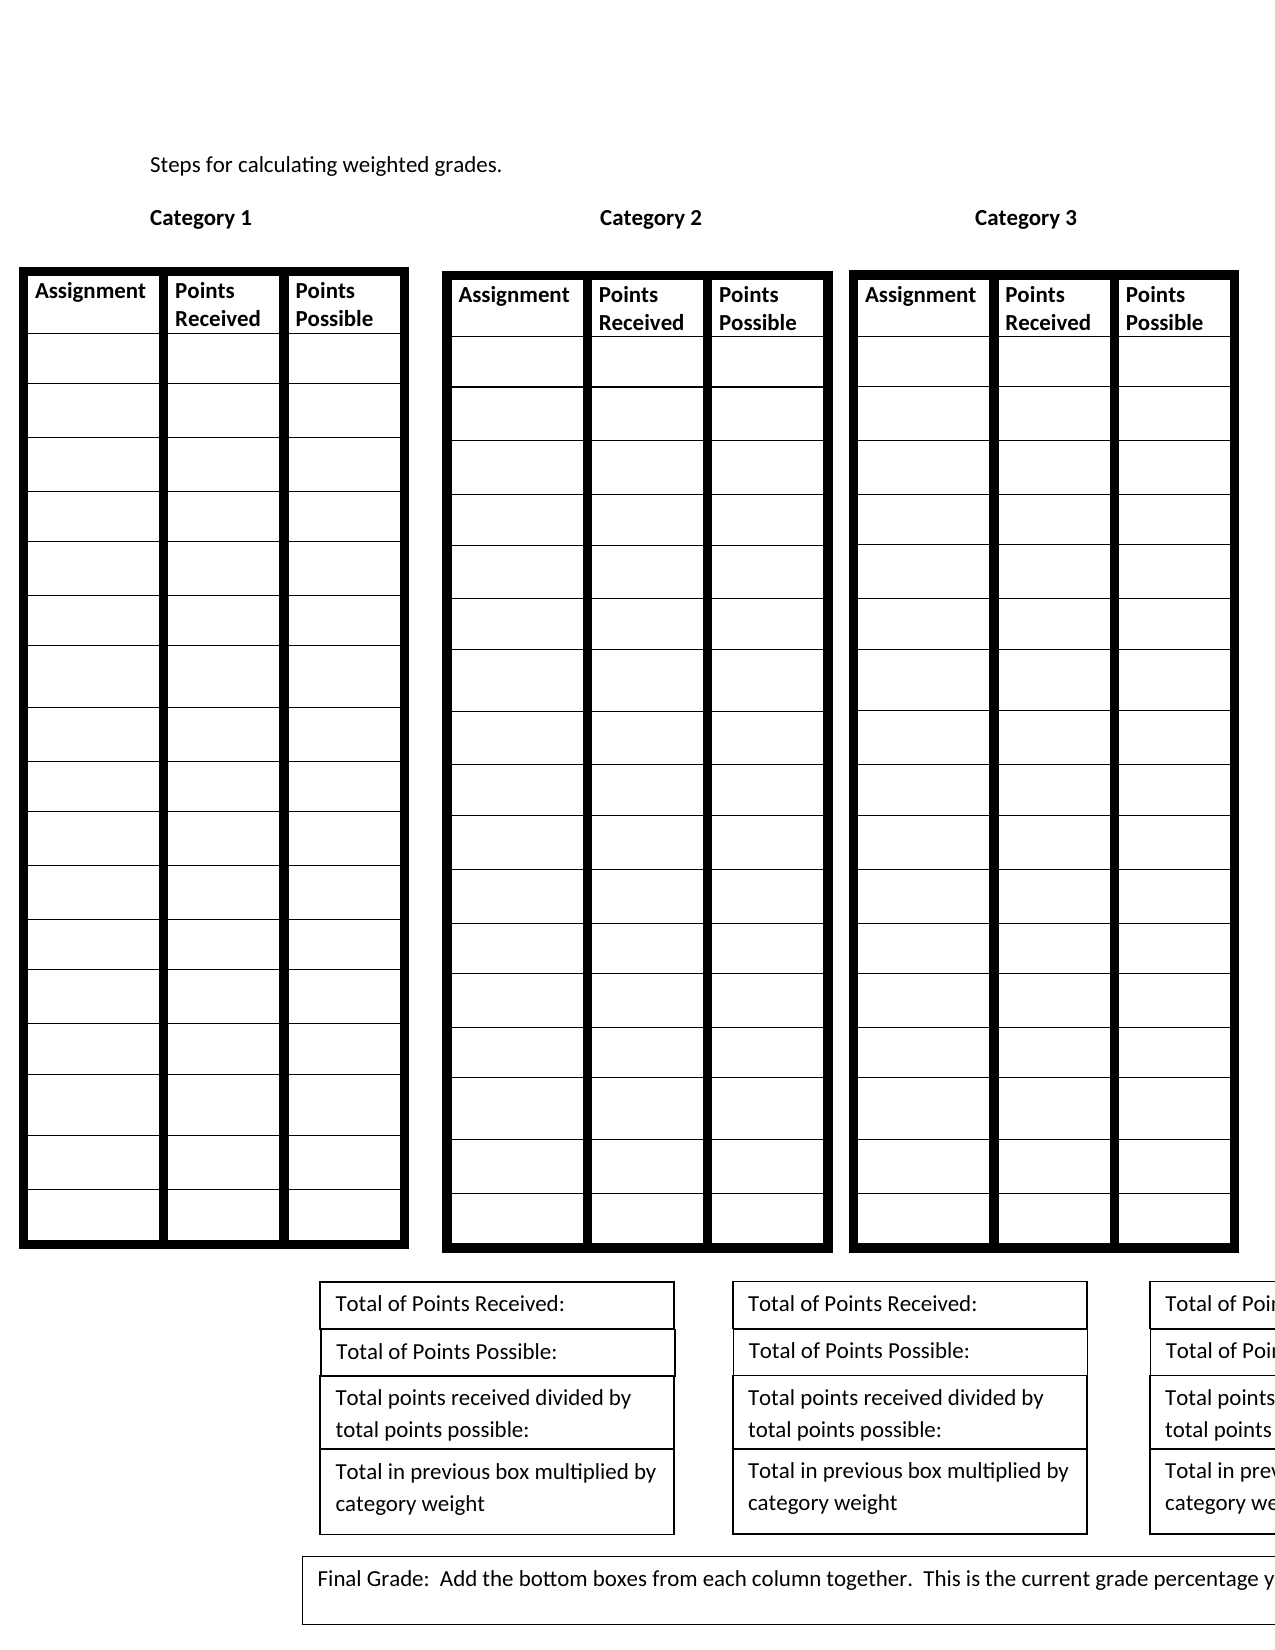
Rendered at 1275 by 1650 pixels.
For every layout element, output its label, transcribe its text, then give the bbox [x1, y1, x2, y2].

table_cell [592, 816, 703, 869]
table_cell [452, 870, 583, 922]
table_cell [452, 1078, 583, 1139]
table_cell [858, 816, 989, 868]
table_cell [999, 1140, 1110, 1193]
table_cell [289, 384, 400, 437]
table_cell [858, 1140, 989, 1193]
table_cell [592, 1194, 703, 1243]
table_cell [858, 974, 989, 1027]
table_cell [28, 1024, 159, 1074]
table_cell [452, 337, 583, 386]
table_cell [858, 387, 989, 440]
table_cell [858, 441, 989, 494]
table_cell [712, 816, 823, 869]
table_cell [289, 492, 400, 541]
table_cell [1119, 650, 1230, 710]
table_cell [1119, 1140, 1230, 1193]
table_cell [712, 1028, 823, 1077]
table_cell [452, 599, 583, 649]
table_cell [712, 650, 823, 711]
table_cell [999, 1078, 1110, 1139]
table_cell [712, 1194, 823, 1243]
table_cell [168, 438, 279, 491]
table_cell [452, 388, 583, 440]
table_cell [858, 1194, 989, 1243]
table_cell [28, 920, 159, 969]
table_cell [592, 441, 703, 494]
table_cell [858, 711, 989, 764]
table_cell [28, 1136, 159, 1189]
table_cell [168, 542, 279, 595]
table_header Points Possible [1119, 280, 1230, 336]
table_cell [592, 495, 703, 544]
table_cell [289, 334, 400, 383]
table_cell [592, 337, 703, 386]
table_cell [1119, 545, 1230, 598]
table_cell [28, 438, 159, 491]
table_cell [1119, 387, 1230, 440]
table_cell [999, 441, 1110, 494]
table_cell [999, 870, 1110, 922]
table_cell [592, 1140, 703, 1193]
table_cell [168, 812, 279, 865]
table_cell [28, 762, 159, 811]
table_cell [452, 495, 583, 544]
table_cell [452, 765, 583, 815]
table_cell [858, 599, 989, 649]
table_cell [28, 1075, 159, 1135]
table_cell [999, 816, 1110, 868]
table_cell [592, 388, 703, 440]
table_cell [289, 708, 400, 761]
table_cell [168, 762, 279, 811]
table_cell [1119, 1028, 1230, 1077]
table_cell [858, 337, 989, 386]
table_cell [168, 384, 279, 437]
table_cell [858, 545, 989, 598]
table_cell [168, 970, 279, 1023]
table_cell [592, 650, 703, 711]
table_header Points Received [592, 280, 703, 336]
table_cell [712, 870, 823, 922]
table_cell [592, 546, 703, 598]
table_cell [28, 970, 159, 1023]
table_cell [999, 1028, 1110, 1077]
table_cell [1119, 816, 1230, 868]
table_header Assignment [452, 280, 583, 336]
table_cell [289, 866, 400, 919]
table_cell [28, 1190, 159, 1240]
table_cell [452, 974, 583, 1027]
table_cell [999, 711, 1110, 764]
table_cell [1119, 495, 1230, 544]
table_cell [289, 762, 400, 811]
table_cell [712, 1078, 823, 1139]
table_cell [168, 920, 279, 969]
table_cell [168, 1190, 279, 1240]
table_cell [168, 1136, 279, 1189]
table_cell [858, 1028, 989, 1077]
table_cell [592, 712, 703, 764]
table_cell [1119, 599, 1230, 649]
table_cell [289, 596, 400, 645]
table_cell [1119, 1194, 1230, 1243]
table_cell [289, 1190, 400, 1240]
table_cell [592, 974, 703, 1027]
table_cell [28, 812, 159, 865]
table_cell [999, 545, 1110, 598]
table_cell [289, 542, 400, 595]
table_cell [592, 870, 703, 922]
table_cell [712, 712, 823, 764]
table_cell [168, 866, 279, 919]
table_cell [999, 650, 1110, 710]
table_cell [1119, 441, 1230, 494]
table_cell [452, 924, 583, 973]
table_header Assignment [28, 276, 159, 332]
table_cell [289, 1024, 400, 1074]
table_cell [28, 866, 159, 919]
table_cell [28, 542, 159, 595]
table_cell [592, 599, 703, 649]
table_cell [289, 812, 400, 865]
table_cell [289, 1136, 400, 1189]
table_cell [168, 708, 279, 761]
table_header Points Possible [289, 276, 400, 332]
table_cell [712, 337, 823, 386]
table_cell [999, 495, 1110, 544]
table_cell [452, 816, 583, 869]
table_cell [1119, 870, 1230, 922]
table_cell [452, 712, 583, 764]
table_cell [858, 650, 989, 710]
table_cell [592, 1078, 703, 1139]
table_cell [858, 495, 989, 544]
table_cell [592, 924, 703, 973]
table_cell [712, 441, 823, 494]
text Steps for calculating weighted grades. [150, 150, 1125, 178]
table_cell [999, 337, 1110, 386]
table_cell [712, 388, 823, 440]
table_header Points Received [999, 280, 1110, 336]
table_cell [999, 1194, 1110, 1243]
table_cell [168, 334, 279, 383]
table_cell [712, 924, 823, 973]
table_cell [28, 646, 159, 707]
table_header Points Received [168, 276, 279, 332]
table_cell [712, 765, 823, 815]
table_cell [28, 708, 159, 761]
table_cell [28, 334, 159, 383]
table_cell [452, 441, 583, 494]
table_cell [858, 870, 989, 922]
table_cell [712, 974, 823, 1027]
text Category 1 Category 2 Category 3 [150, 203, 1125, 231]
table_cell [289, 646, 400, 707]
table_cell [1119, 711, 1230, 764]
table_cell [452, 1194, 583, 1243]
table_cell [168, 596, 279, 645]
table_cell [168, 646, 279, 707]
table_cell [999, 924, 1110, 973]
table_cell [1119, 1078, 1230, 1139]
table_cell [712, 1140, 823, 1193]
table_cell [452, 546, 583, 598]
table_cell [712, 599, 823, 649]
table_cell [592, 1028, 703, 1077]
table_cell [999, 599, 1110, 649]
table_cell [999, 387, 1110, 440]
table_cell [1119, 337, 1230, 386]
table_cell [712, 495, 823, 544]
table_cell [289, 438, 400, 491]
table_cell [712, 546, 823, 598]
table_cell [452, 650, 583, 711]
table_cell [168, 1075, 279, 1135]
table_cell [452, 1140, 583, 1193]
table_cell [858, 924, 989, 973]
table_cell [858, 1078, 989, 1139]
table_header Points Possible [712, 280, 823, 336]
table_cell [452, 1028, 583, 1077]
table_header Assignment [858, 280, 989, 336]
table_cell [1119, 765, 1230, 815]
table_cell [289, 970, 400, 1023]
table_cell [168, 492, 279, 541]
table_cell [1119, 924, 1230, 973]
table_cell [289, 920, 400, 969]
table_cell [289, 1075, 400, 1135]
table_cell [999, 765, 1110, 815]
table_cell [592, 765, 703, 815]
table_cell [168, 1024, 279, 1074]
table_cell [858, 765, 989, 815]
table_cell [28, 492, 159, 541]
table_cell [28, 384, 159, 437]
table_cell [999, 974, 1110, 1027]
table_cell [28, 596, 159, 645]
table_cell [1119, 974, 1230, 1027]
